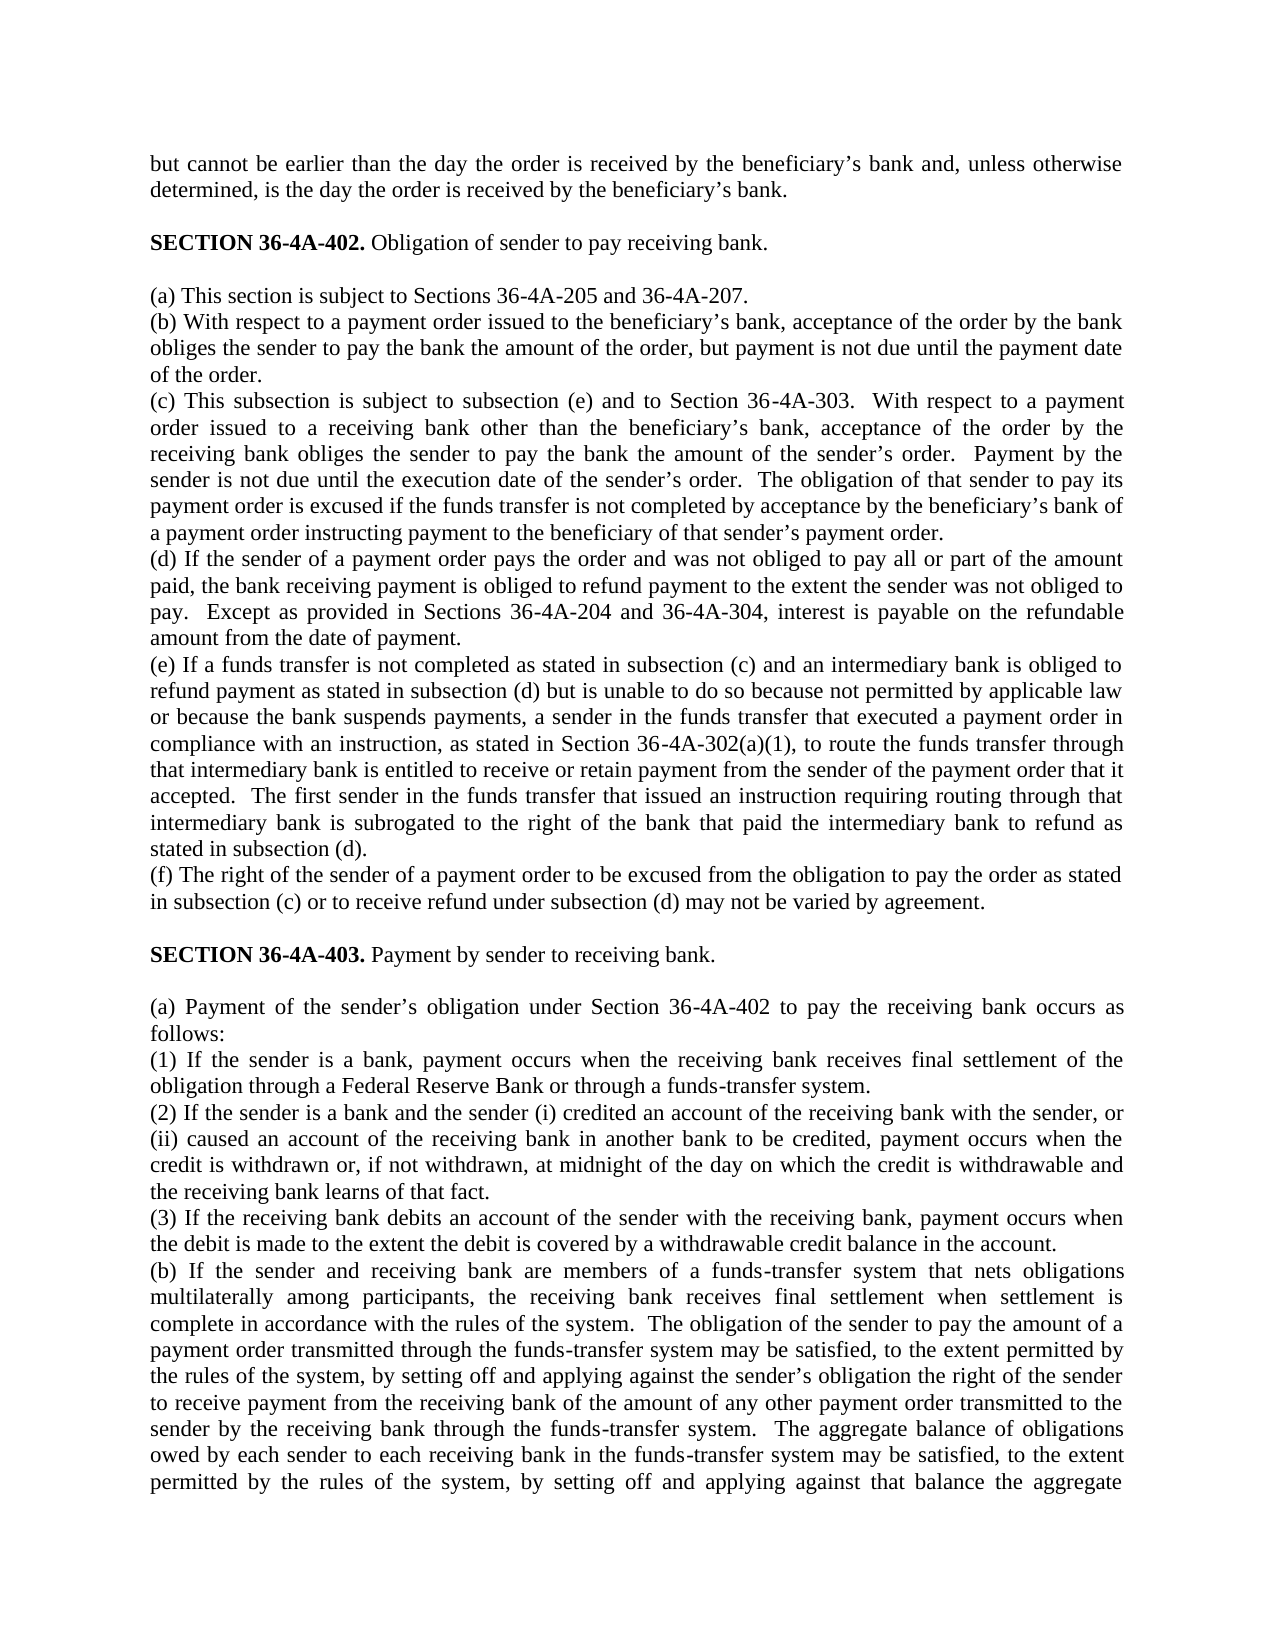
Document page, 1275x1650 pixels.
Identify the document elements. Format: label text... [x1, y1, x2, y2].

text (e) If a funds transfer is not completed as stated in subsection (c) and an intermediary bank is obliged to refund payment as stated in subsection (d) but is unable to do so because not permitted by applicable law or because the bank suspends payments, a sender in the funds transfer that executed a payment order in compliance with an instruction, as stated in Section 36-4A-302(a)(1), to route the funds transfer through that intermediary bank is entitled to receive or retain payment from the sender of the payment order that it accepted. The first sender in the funds transfer that issued an instruction requiring routing through that intermediary bank is subrogated to the right of the bank that paid the intermediary bank to refund as stated in subsection (d). [150, 651, 1125, 862]
text (c) This subsection is subject to subsection (e) and to Section 36-4A-303. With respect to a payment order issued to a receiving bank other than the beneficiary’s bank, acceptance of the order by the receiving bank obliges the sender to pay the bank the amount of the sender’s order. Payment by the sender is not due until the execution date of the sender’s order. The obligation of that sender to pay its payment order is excused if the funds transfer is not completed by acceptance by the beneficiary’s bank of a payment order instructing payment to the beneficiary of that sender’s payment order. [150, 387, 1125, 545]
text (b) With respect to a payment order issued to the beneficiary’s bank, acceptance of the order by the bank obliges the sender to pay the bank the amount of the order, but payment is not due until the payment date of the order. [150, 308, 1125, 387]
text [150, 1257, 1125, 1494]
text (a) This section is subject to Sections 36-4A-205 and 36-4A-207. [150, 282, 1125, 308]
text (1) If the sender is a bank, payment occurs when the receiving bank receives final settlement of the obligation through a Federal Reserve Bank or through a funds-transfer system. [150, 1046, 1125, 1099]
text (a) Payment of the sender’s obligation under Section 36-4A-402 to pay the receiving bank occurs as follows: [150, 993, 1125, 1046]
text (3) If the receiving bank debits an account of the sender with the receiving bank, payment occurs when the debit is made to the extent the debit is covered by a withdrawable credit balance in the account. [150, 1204, 1125, 1257]
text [150, 150, 1125, 203]
text (d) If the sender of a payment order pays the order and was not obliged to pay all or part of the amount paid, the bank receiving payment is obliged to refund payment to the extent the sender was not obliged to pay. Except as provided in Sections 36-4A-204 and 36-4A-304, interest is payable on the refundable amount from the date of payment. [150, 545, 1125, 651]
text SECTION 36-4A-402. Obligation of sender to pay receiving bank. [150, 229, 1125, 255]
text (f) The right of the sender of a payment order to be excused from the obligation to pay the order as stated in subsection (c) or to receive refund under subsection (d) may not be varied by agreement. [150, 862, 1125, 914]
text SECTION 36-4A-403. Payment by sender to receiving bank. [150, 941, 1125, 967]
text (2) If the sender is a bank and the sender (i) credited an account of the receiving bank with the sender, or (ii) caused an account of the receiving bank in another bank to be credited, payment occurs when the credit is withdrawn or, if not withdrawn, at midnight of the day on which the credit is withdrawable and the receiving bank learns of that fact. [150, 1099, 1125, 1204]
